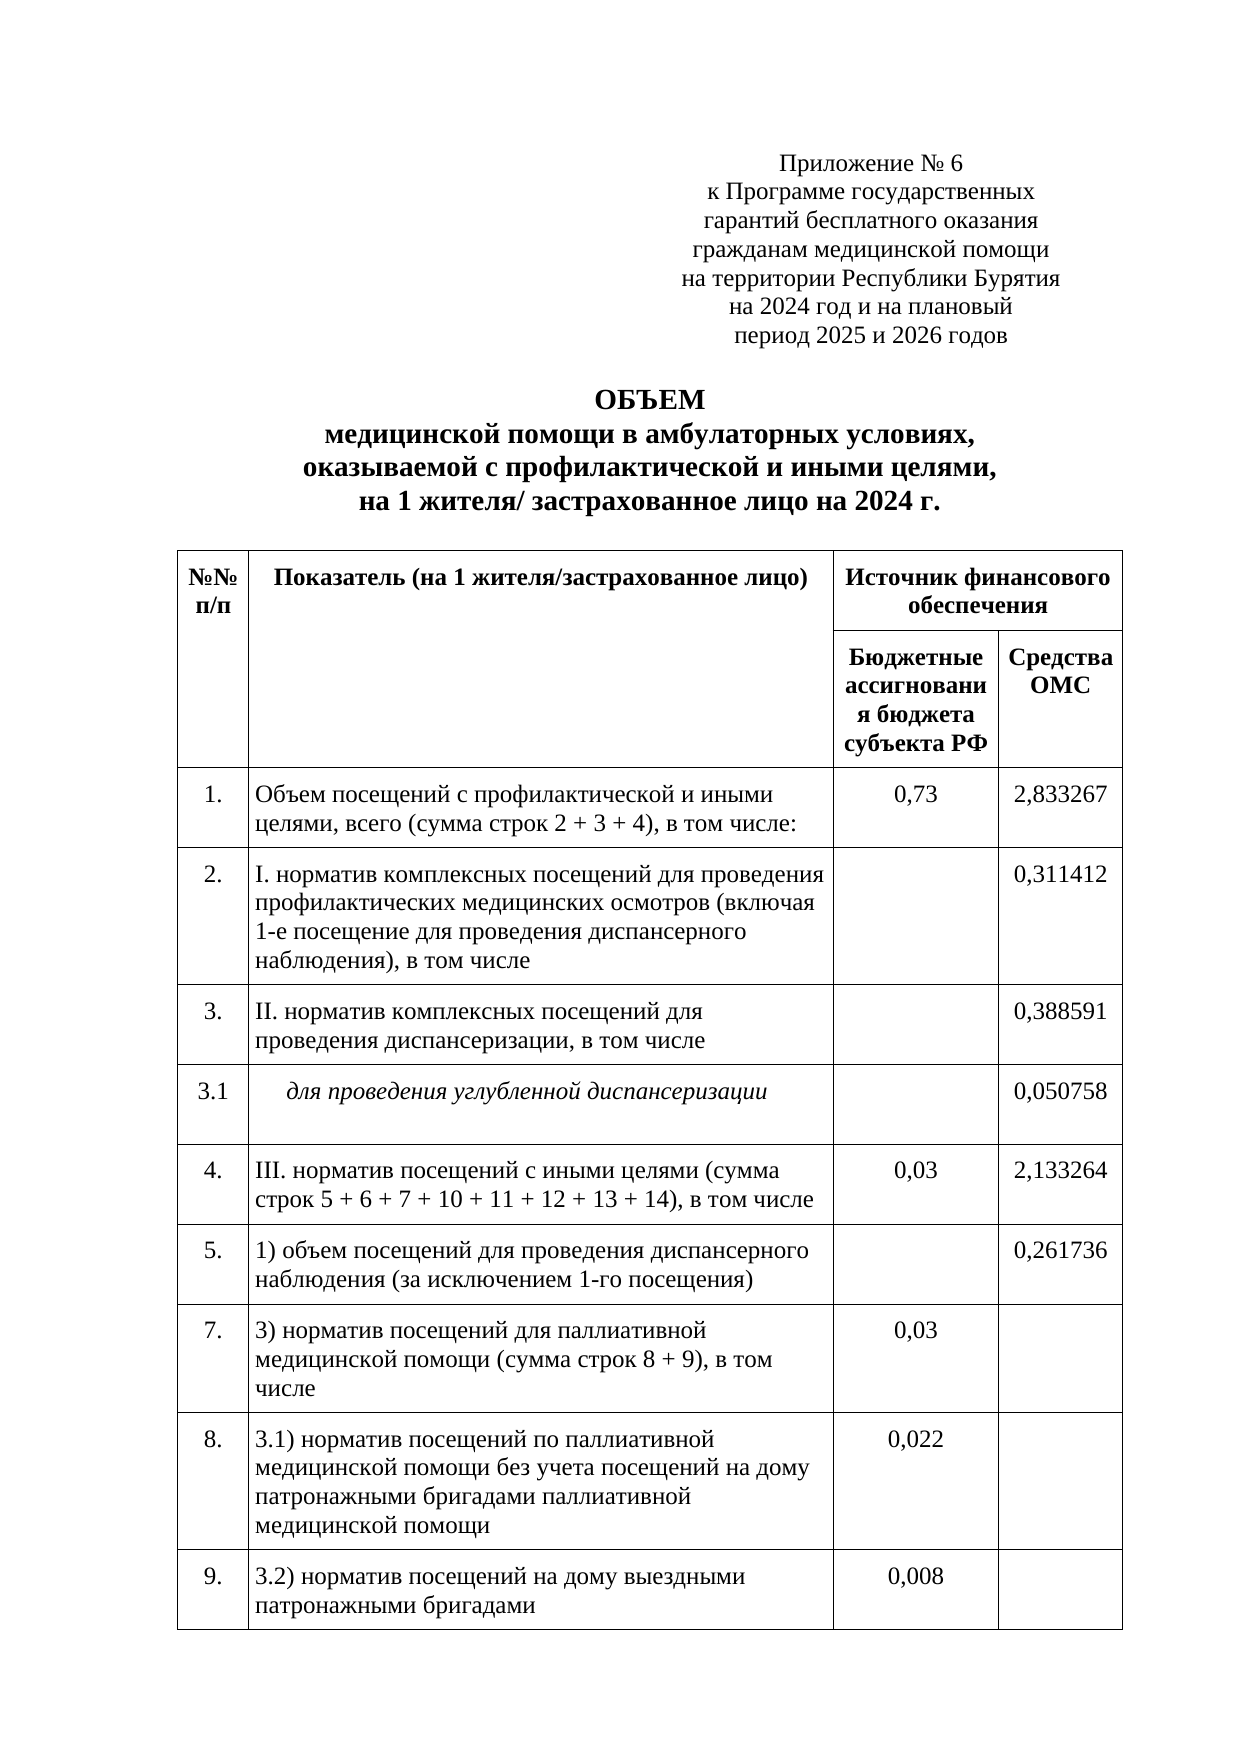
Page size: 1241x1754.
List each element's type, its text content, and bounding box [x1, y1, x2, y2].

table_cell для проведения углубленной диспансеризации [249, 1065, 833, 1144]
table_cell 1. [178, 768, 248, 847]
table_cell 0,008 [834, 1550, 998, 1629]
table_cell Объем посещений с профилактической и иными целями, всего (сумма строк 2 + 3 + 4), в том числе: [249, 768, 833, 847]
table_cell 3) норматив посещений для паллиативной медицинской помощи (сумма строк 8 + 9), в том числе [249, 1305, 833, 1412]
table_header №№ п/п [178, 551, 248, 767]
text к Программе государственных [620, 176, 1122, 205]
table_cell 9. [178, 1550, 248, 1629]
text Приложение № 6 [620, 148, 1122, 176]
text ОБЪЕМ [177, 382, 1122, 416]
table_cell [834, 985, 998, 1064]
text гражданам медицинской помощи [620, 234, 1122, 263]
table_cell 7. [178, 1305, 248, 1412]
table_cell 2,133264 [999, 1145, 1122, 1224]
table_cell 2. [178, 848, 248, 984]
table_cell I. норматив комплексных посещений для проведения профилактических медицинских осмотров (включая 1-е посещение для проведения диспансерного наблюдения), в том числе [249, 848, 833, 984]
table_cell [999, 1550, 1122, 1629]
table_cell 0,311412 [999, 848, 1122, 984]
table_cell 0,73 [834, 768, 998, 847]
table_cell 0,022 [834, 1413, 998, 1549]
table_cell 0,03 [834, 1305, 998, 1412]
table_cell 8. [178, 1413, 248, 1549]
table_cell Бюджетные ассигнования бюджета субъекта РФ [834, 631, 998, 767]
table_cell 3.1) норматив посещений по паллиативной медицинской помощи без учета посещений на дому патронажными бригадами паллиативной медицинской помощи [249, 1413, 833, 1549]
text на 2024 год и на плановый [620, 291, 1122, 320]
table_cell 0,388591 [999, 985, 1122, 1064]
table_cell 5. [178, 1225, 248, 1303]
text оказываемой с профилактической и иными целями, [177, 449, 1122, 483]
table_cell 3.2) норматив посещений на дому выездными патронажными бригадами [249, 1550, 833, 1629]
table_cell 1) объем посещений для проведения диспансерного наблюдения (за исключением 1-го посещения) [249, 1225, 833, 1303]
text на территории Республики Бурятия [620, 263, 1122, 291]
table_cell 0,261736 [999, 1225, 1122, 1303]
table_cell 3.1 [178, 1065, 248, 1144]
text гарантий бесплатного оказания [620, 205, 1122, 234]
table_cell 0,050758 [999, 1065, 1122, 1144]
table_cell 4. [178, 1145, 248, 1224]
text период 2025 и 2026 годов [620, 320, 1122, 349]
table_cell III. норматив посещений с иными целями (сумма строк 5 + 6 + 7 + 10 + 11 + 12 + 13 + 14), в том числе [249, 1145, 833, 1224]
table_header Источник финансового обеспечения [834, 551, 1122, 630]
text медицинской помощи в амбулаторных условиях, [177, 416, 1122, 449]
table_cell II. норматив комплексных посещений для проведения диспансеризации, в том числе [249, 985, 833, 1064]
table_header Показатель (на 1 жителя/застрахованное лицо) [249, 551, 833, 767]
table_cell 3. [178, 985, 248, 1064]
table_cell [834, 1065, 998, 1144]
table_cell [834, 1225, 998, 1303]
text на 1 жителя/ застрахованное лицо на 2024 г. [177, 483, 1122, 517]
table_cell [834, 848, 998, 984]
table_cell Средства ОМС [999, 631, 1122, 767]
table_cell 2,833267 [999, 768, 1122, 847]
table_cell [999, 1305, 1122, 1412]
table_cell 0,03 [834, 1145, 998, 1224]
table_cell [999, 1413, 1122, 1549]
